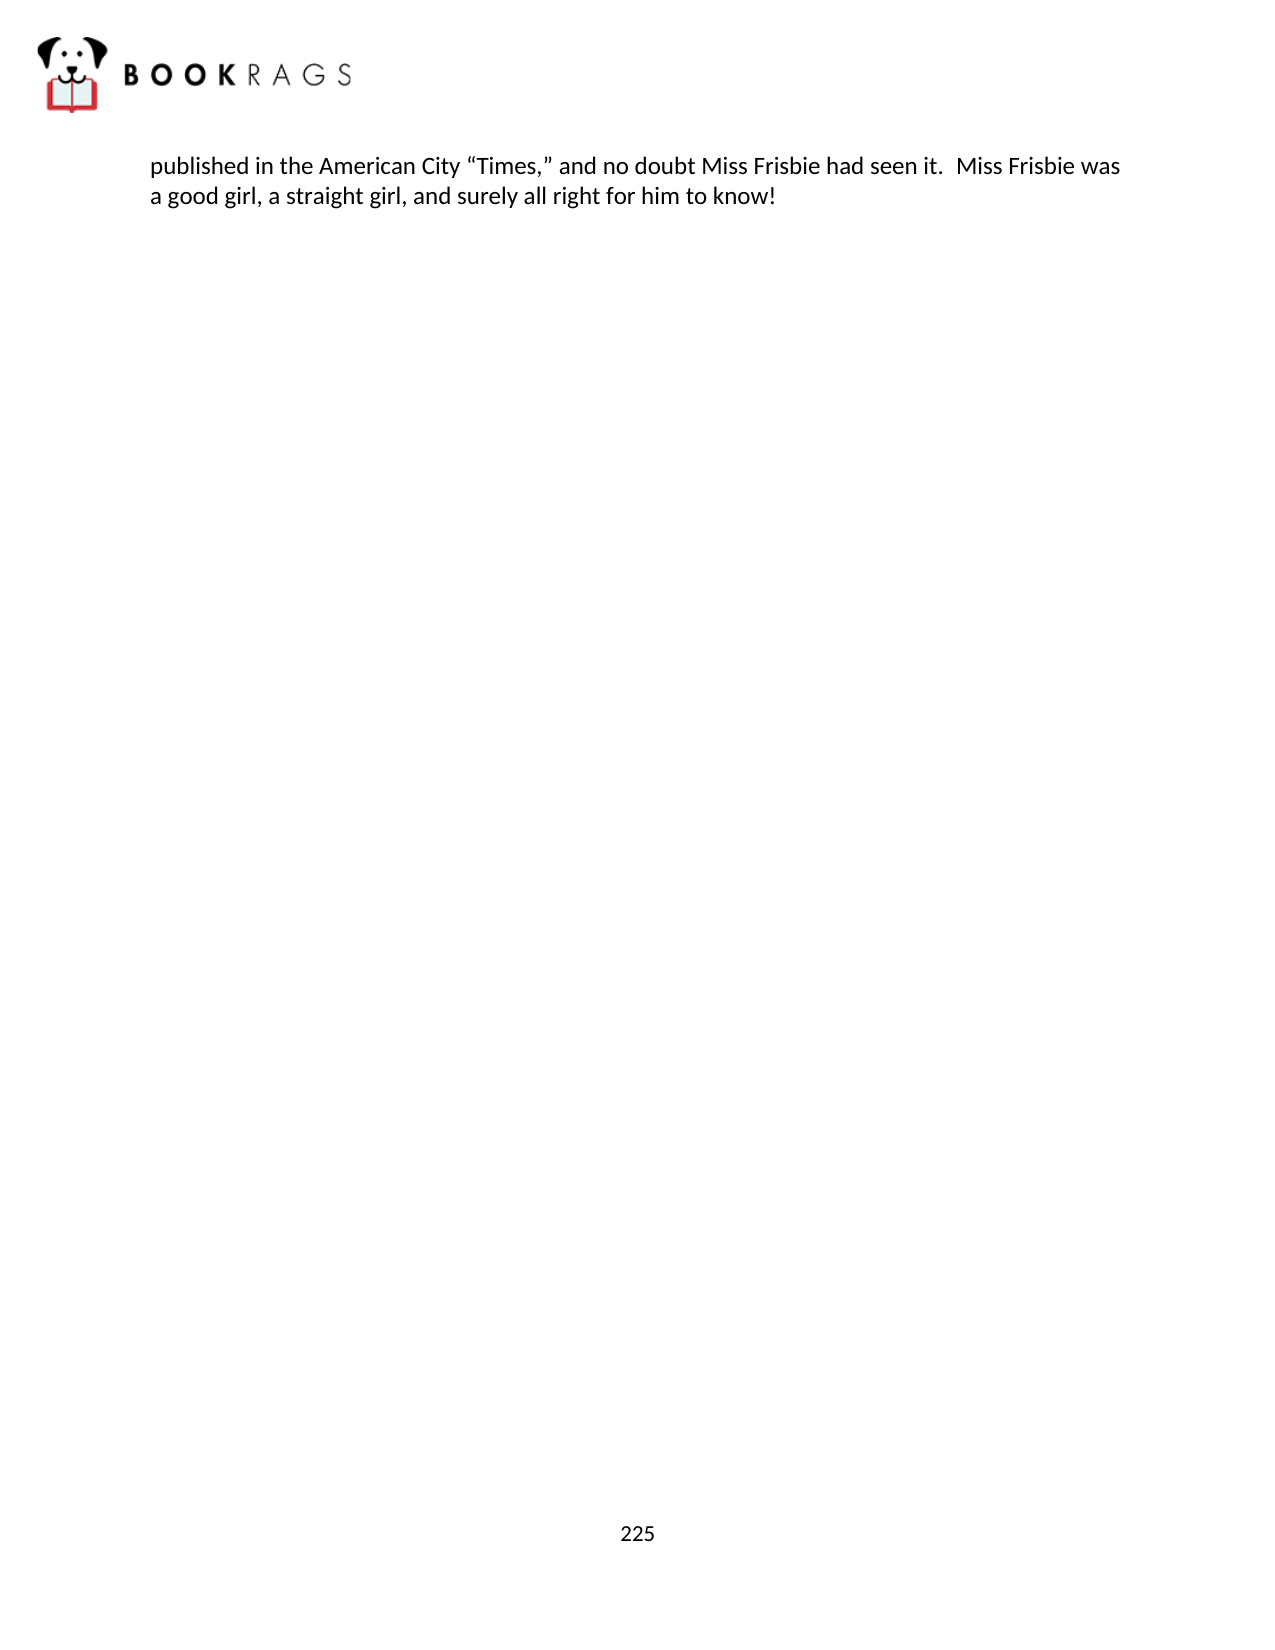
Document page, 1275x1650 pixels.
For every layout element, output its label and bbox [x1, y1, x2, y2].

text [150, 150, 1125, 211]
picture [37, 37, 351, 113]
